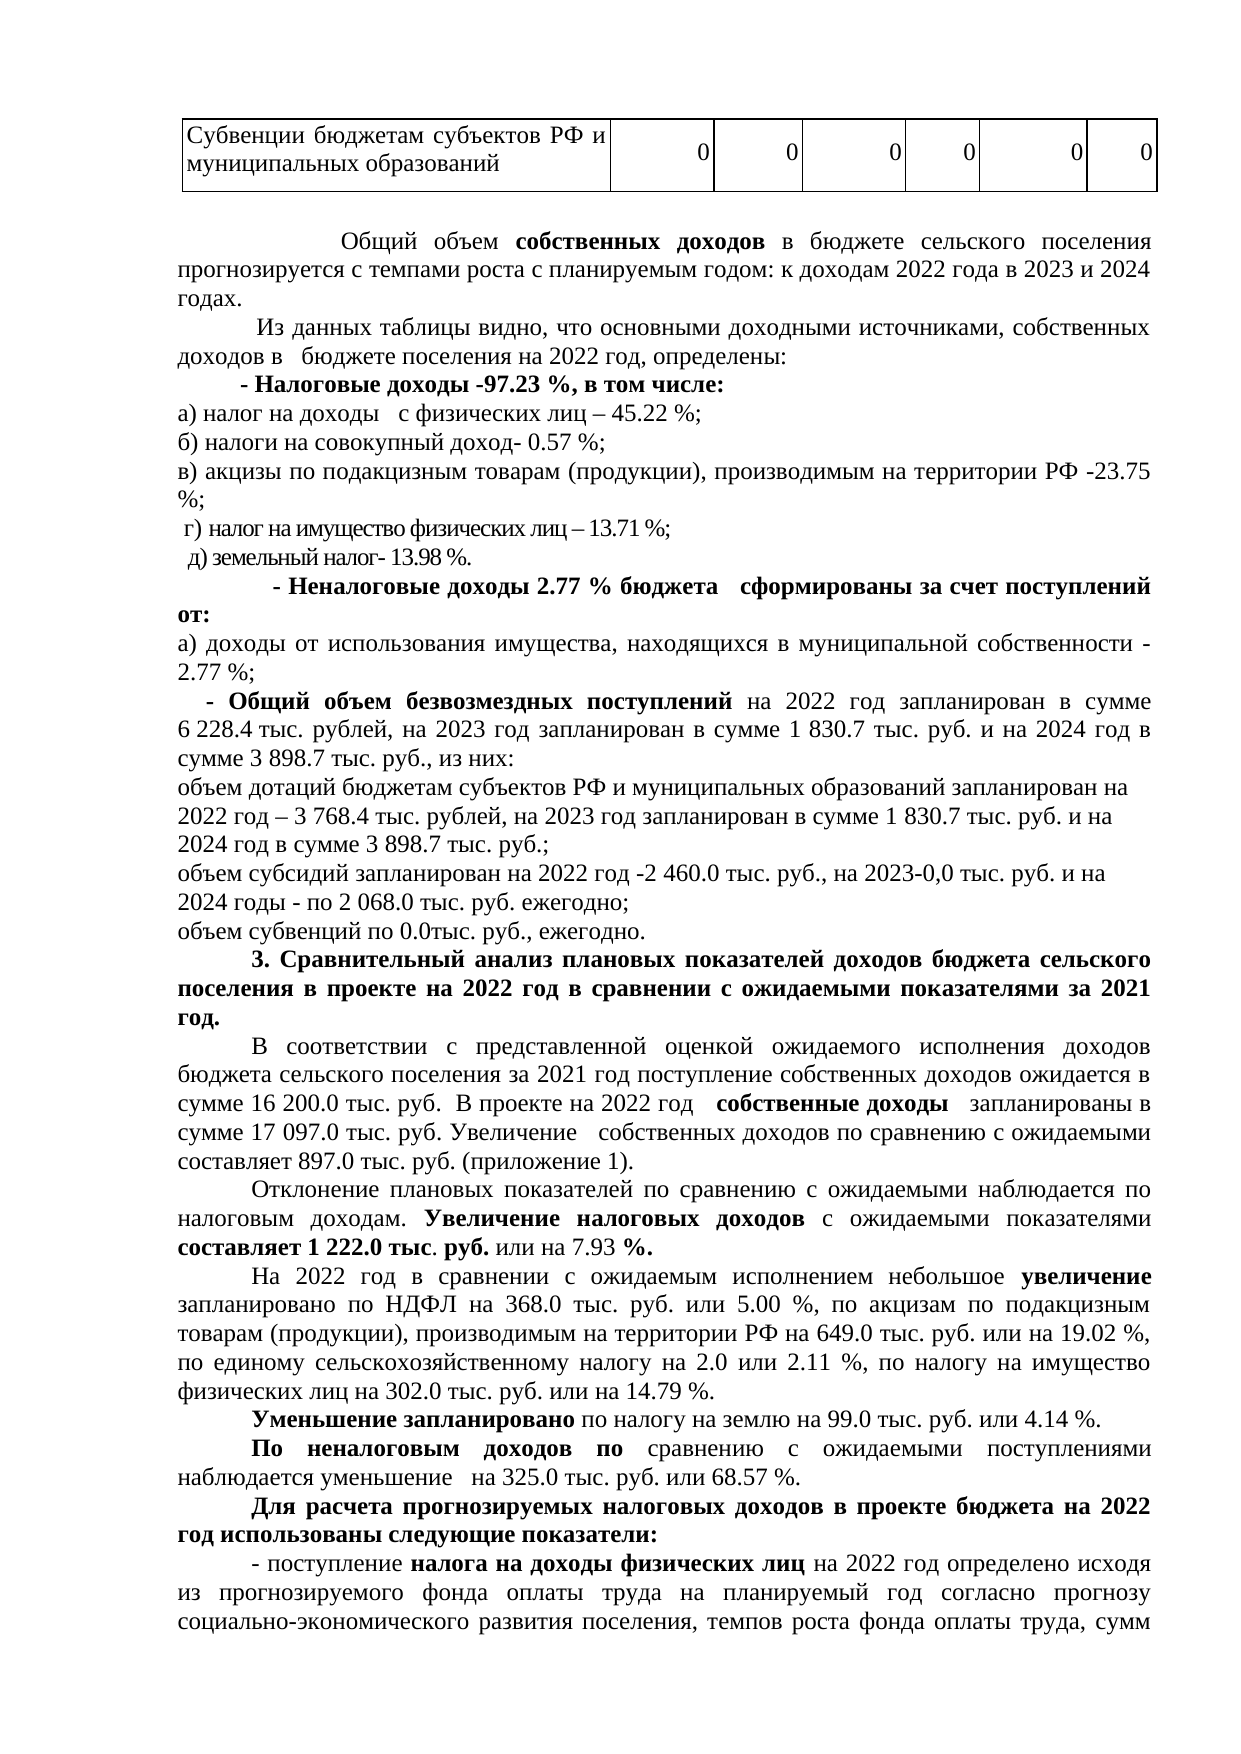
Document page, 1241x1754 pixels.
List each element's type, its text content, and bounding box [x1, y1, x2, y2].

text б) налоги на совокупный доход- 0.57 %; [177, 427, 1152, 456]
text По неналоговым доходов по сравнению с ожидаемыми поступлениями наблюдается уменьшение на 325.0 тыс. руб. или 68.57 %. [177, 1433, 1152, 1491]
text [177, 1548, 1152, 1634]
text - Налоговые доходы -97.23 %, в том числе: [177, 369, 1152, 398]
text объем субвенций по 0.0тыс. руб., ежегодно. [177, 916, 1152, 944]
text а) налог на доходы с физических лиц – 45.22 %; [177, 398, 1152, 427]
text - Общий объем безвозмездных поступлений на 2022 год запланирован в сумме 6 228.4 тыс. рублей, на 2023 год запланирован в сумме 1 830.7 тыс. руб. и на 2024 год в сумме 3 898.7 тыс. руб., из них: [177, 686, 1152, 772]
text Из данных таблицы видно, что основными доходными источниками, собственных доходов в бюджете поселения на 2022 год, определены: [177, 312, 1152, 369]
text Для расчета прогнозируемых налоговых доходов в проекте бюджета на 2022 год использованы следующие показатели: [177, 1491, 1152, 1548]
text 3. Сравнительный анализ плановых показателей доходов бюджета сельского поселения в проекте на 2022 год в сравнении с ожидаемыми показателями за 2021 год. [177, 944, 1152, 1031]
table_cell 0 [1088, 120, 1156, 191]
text г) налог на имущество физических лиц – 13.71 %; [177, 513, 1152, 542]
text в) акцизы по подакцизным товарам (продукции), производимым на территории РФ -23.75 %; [177, 456, 1152, 513]
text В соответствии с представленной оценкой ожидаемого исполнения доходов бюджета сельского поселения за 2021 год поступление собственных доходов ожидается в сумме 16 200.0 тыс. руб. В проекте на 2022 год собственные доходы запланированы в сумме 17 097.0 тыс. руб. Увеличение собственных доходов по сравнению с ожидаемыми составляет 897.0 тыс. руб. (приложение 1). [177, 1031, 1152, 1174]
text Общий объем собственных доходов в бюджете сельского поселения прогнозируется с темпами роста с планируемым годом: к доходам 2022 года в 2023 и 2024 годах. [177, 226, 1152, 312]
table_cell 0 [715, 120, 802, 191]
table_cell Субвенции бюджетам субъектов РФ и муниципальных образований [183, 120, 610, 191]
text а) доходы от использования имущества, находящихся в муниципальной собственности -2.77 %; [177, 628, 1152, 686]
table_cell 0 [906, 120, 979, 191]
text Отклонение плановых показателей по сравнению с ожидаемыми наблюдается по налоговым доходам. Увеличение налоговых доходов с ожидаемыми показателями составляет 1 222.0 тыс. руб. или на 7.93 %. [177, 1174, 1152, 1261]
table_cell 0 [803, 120, 905, 191]
text На 2022 год в сравнении с ожидаемым исполнением небольшое увеличение запланировано по НДФЛ на 368.0 тыс. руб. или 5.00 %, по акцизам по подакцизным товарам (продукции), производимым на территории РФ на 649.0 тыс. руб. или на 19.02 %, по единому сельскохозяйственному налогу на 2.0 или 2.11 %, по налогу на имущество физических лиц на 302.0 тыс. руб. или на 14.79 %. [177, 1261, 1152, 1404]
text - Неналоговые доходы 2.77 % бюджета сформированы за счет поступлений от: [177, 571, 1152, 628]
table_cell 0 [611, 120, 713, 191]
text Уменьшение запланировано по налогу на землю на 99.0 тыс. руб. или 4.14 %. [177, 1404, 1152, 1433]
text объем субсидий запланирован на 2022 год -2 460.0 тыс. руб., на 2023-0,0 тыс. руб. и на 2024 годы - по 2 068.0 тыс. руб. ежегодно; [177, 858, 1152, 916]
text объем дотаций бюджетам субъектов РФ и муниципальных образований запланирован на 2022 год – 3 768.4 тыс. рублей, на 2023 год запланирован в сумме 1 830.7 тыс. руб. и на 2024 год в сумме 3 898.7 тыс. руб.; [177, 772, 1152, 858]
text д) земельный налог- 13.98 %. [177, 542, 1152, 571]
table_cell 0 [980, 120, 1086, 191]
